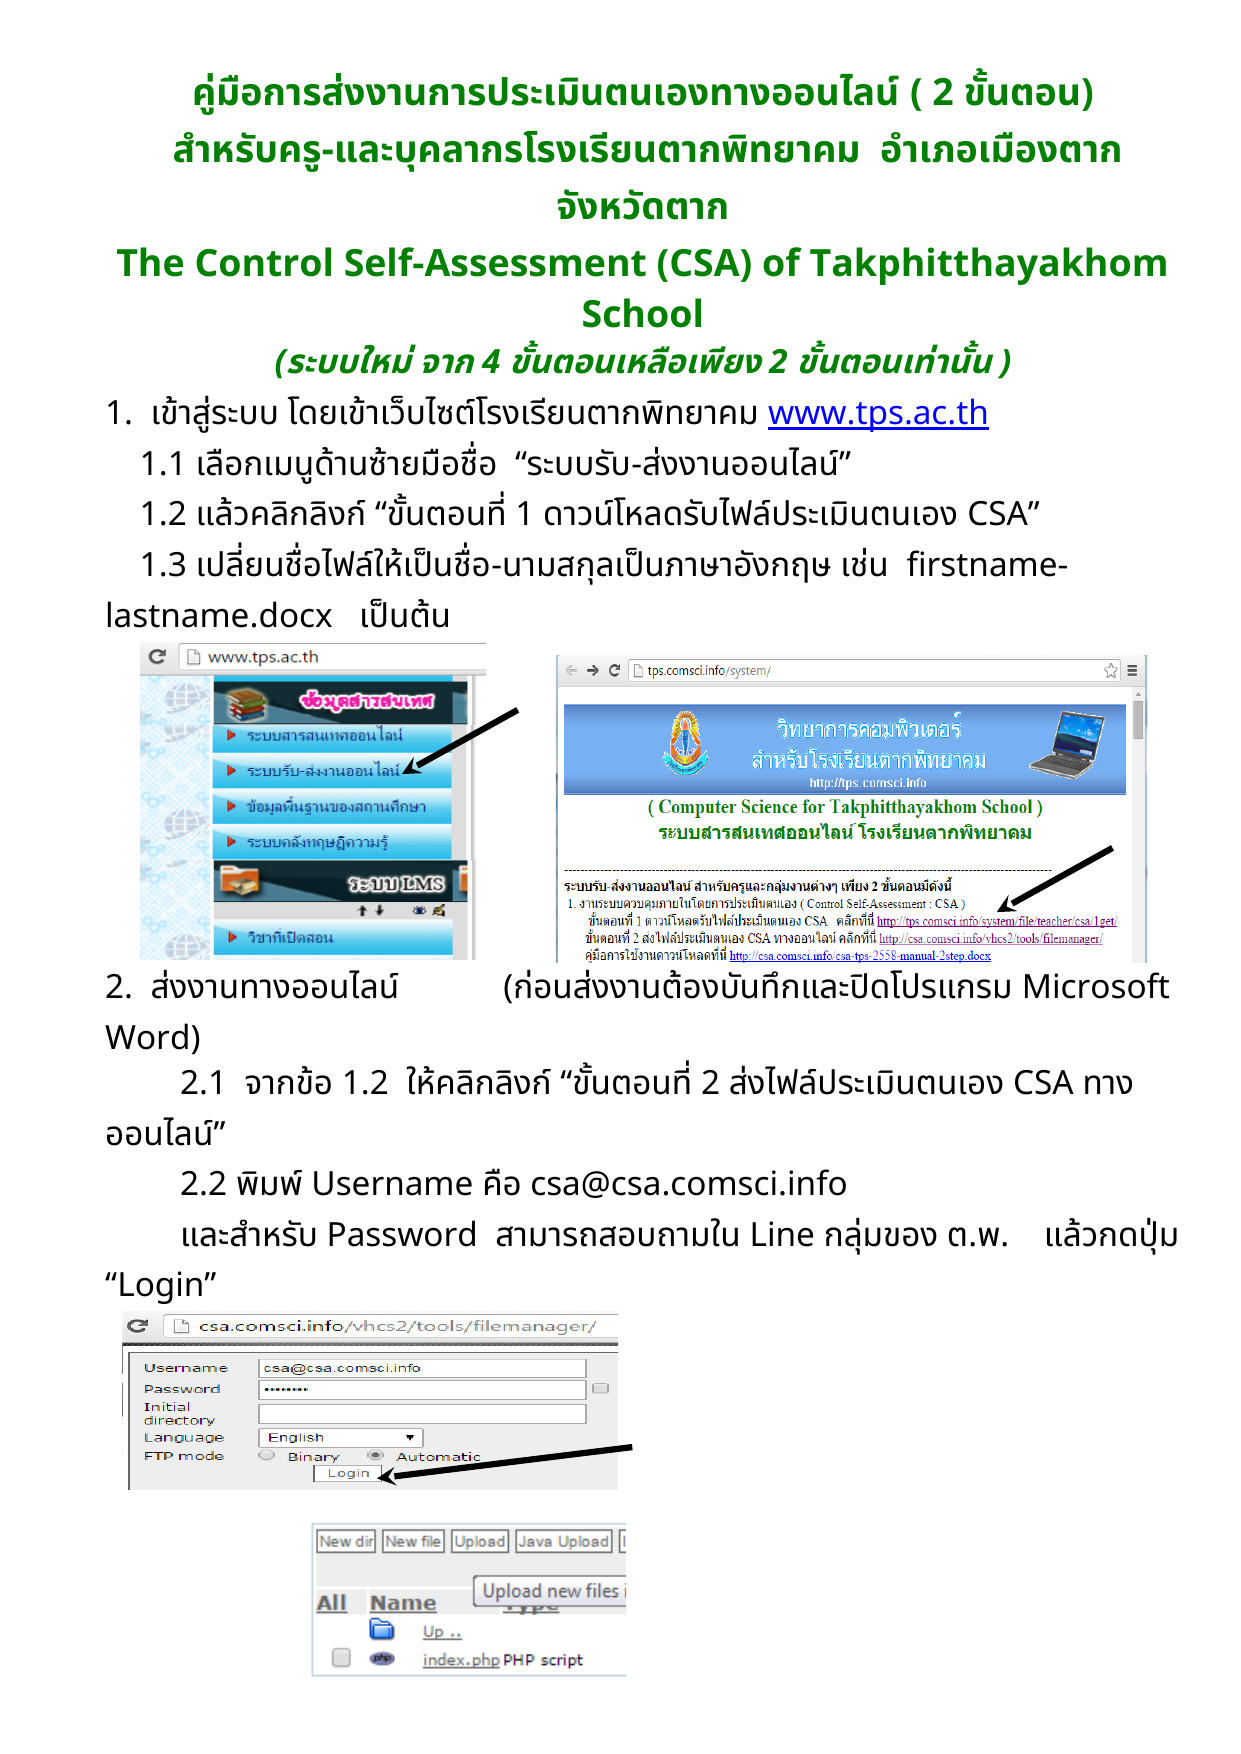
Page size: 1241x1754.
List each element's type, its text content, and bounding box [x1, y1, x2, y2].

text 1.3 เปลี่ยนชื่อไฟล์ให้เป็นชื่อ-นามสกุลเป็นภาษาอังกฤษ เช่น firstname-lastname.docx เป็นต้น [105, 541, 1180, 642]
picture [139, 642, 487, 963]
text (ระบบใหม่ จาก 4 ขั้นตอนเหลือเพียง 2 ขั้นตอนเท่านั้น ) [105, 338, 1180, 389]
text คู่มือการส่งงานการประเมินตนเองทางออนไลน์ ( 2 ขั้นตอน) [105, 66, 1180, 123]
picture [122, 1311, 619, 1490]
text The Control Self-Assessment (CSA) of Takphitthayakhom School [105, 236, 1180, 338]
picture [304, 1518, 627, 1683]
text 2. ส่งงานทางออนไลน์ (ก่อนส่งงานต้องบันทึกและปิดโปรแกรม Microsoft Word) [105, 963, 1180, 1059]
text 1.2 แล้วคลิกลิงก์ “ขั้นตอนที่ 1 ดาวน์โหลดรับไฟล์ประเมินตนเอง CSA” [105, 490, 1180, 541]
picture [555, 655, 1148, 963]
text 2.1 จากข้อ 1.2 ให้คลิกลิงก์ “ขั้นตอนที่ 2 ส่งไฟล์ประเมินตนเอง CSA ทางออนไลน์” [105, 1059, 1180, 1160]
text 1. เข้าสู่ระบบ โดยเข้าเว็บไซต์โรงเรียนตากพิทยาคม www.tps.ac.th [105, 389, 1180, 439]
text และสำหรับ Password สามารถสอบถามใน Line กลุ่มของ ต.พ. แล้วกดปุ่ม “Login” [105, 1211, 1180, 1312]
text สำหรับครู-และบุคลากรโรงเรียนตากพิทยาคม อำเภอเมืองตาก จังหวัดตาก [105, 123, 1180, 236]
text 2.2 พิมพ์ Username คือ csa@csa.comsci.info [105, 1160, 1180, 1211]
text 1.1 เลือกเมนูด้านซ้ายมือชื่อ “ระบบรับ-ส่งงานออนไลน์” [105, 439, 1180, 490]
